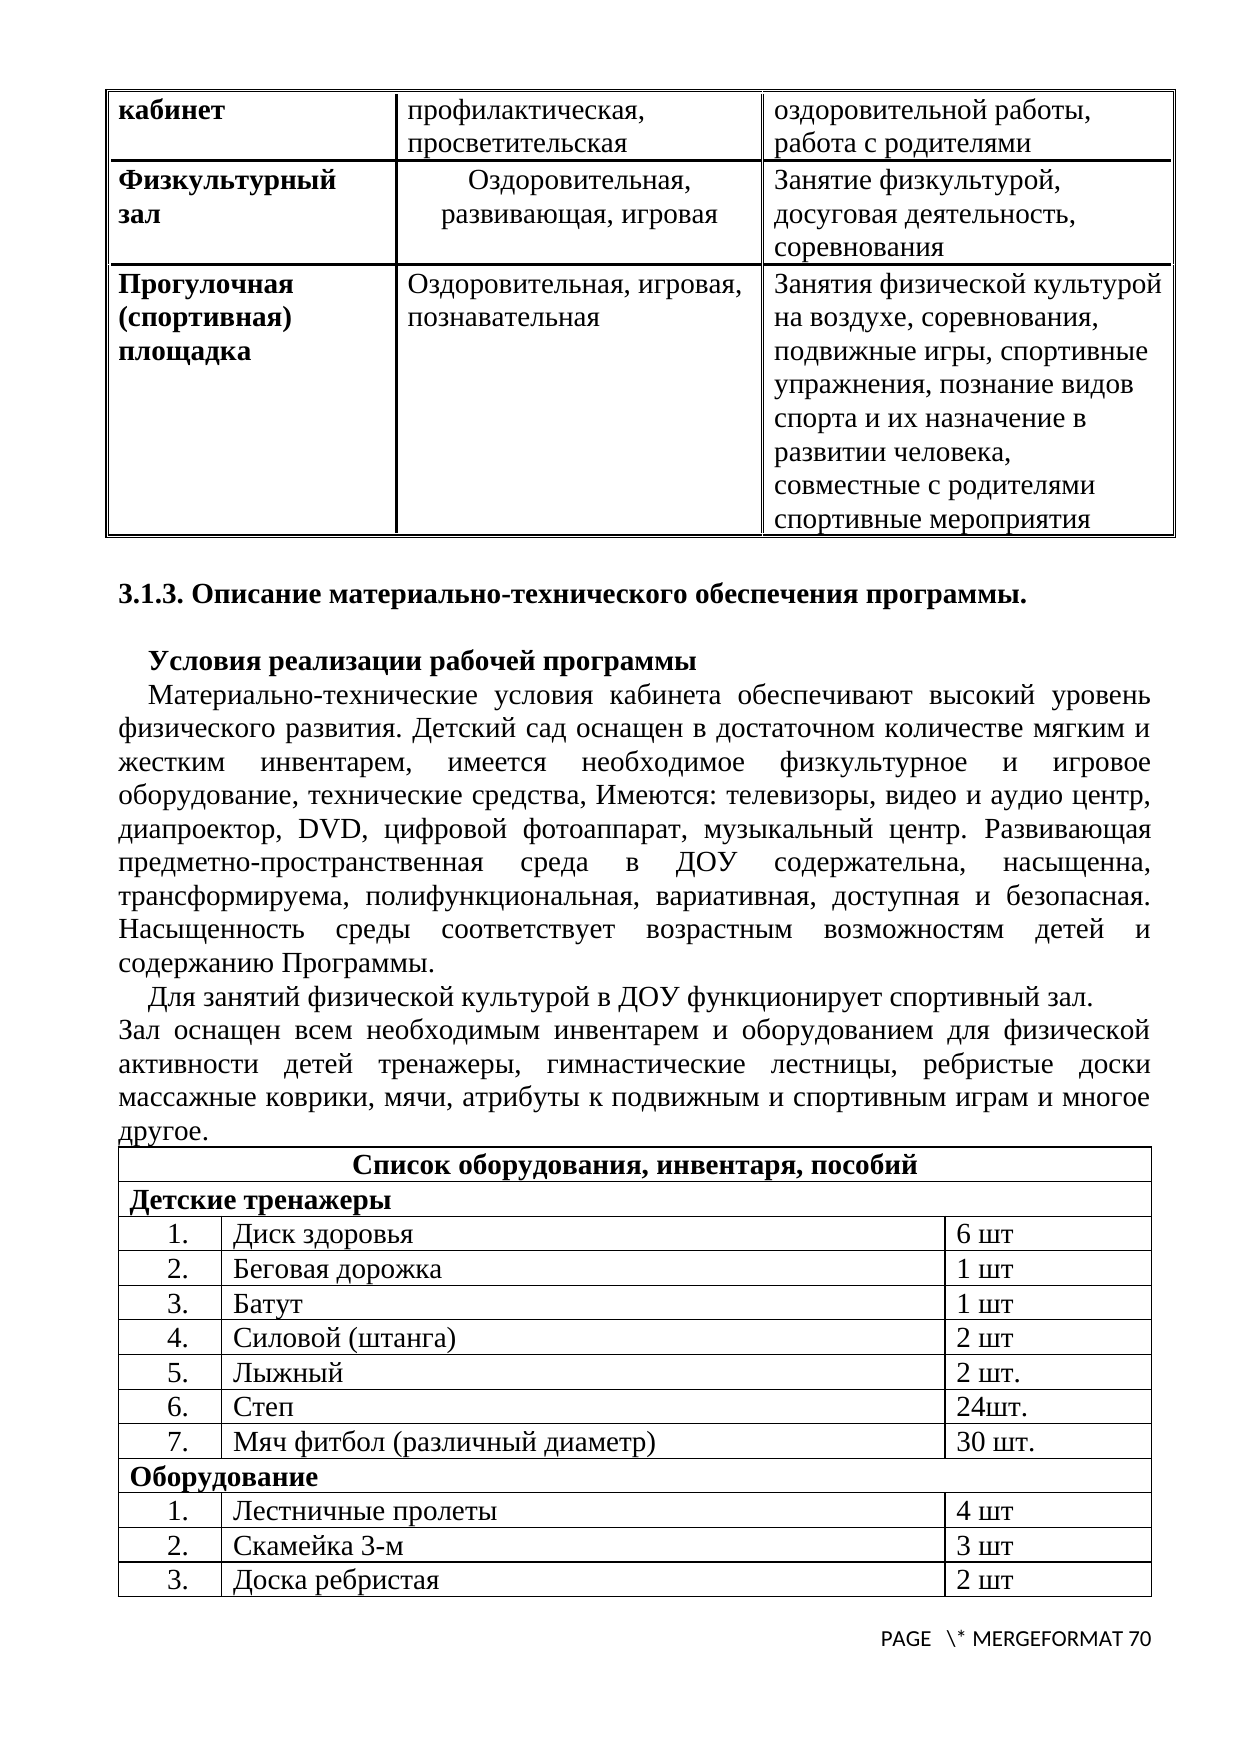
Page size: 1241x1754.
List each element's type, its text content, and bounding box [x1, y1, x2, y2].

table_cell 6 шт [946, 1217, 1151, 1250]
table_cell Прогулочная (спортивная) площадка [107, 263, 396, 534]
table_cell Оздоровительная, игровая, познавательная [396, 266, 763, 534]
table_cell Мяч фитбол (различный диаметр) [222, 1424, 944, 1458]
table_cell 3 шт [946, 1528, 1151, 1561]
table_cell [119, 1320, 221, 1354]
table_cell Лестничные пролеты [222, 1493, 944, 1527]
table_cell 4 шт [946, 1493, 1151, 1527]
table_cell 2 шт [946, 1563, 1151, 1596]
table_cell 30 шт. [946, 1424, 1151, 1458]
table_cell 2 шт. [946, 1355, 1151, 1388]
table_cell 1 шт [946, 1251, 1151, 1285]
table_cell [119, 1424, 221, 1458]
table_header Список оборудования, инвентаря, пособий [119, 1148, 1151, 1181]
text 3.1.3. Описание материально-технического обеспечения программы. [118, 576, 1152, 610]
text Для занятий физической культурой в ДОУ функционирует спортивный зал. [118, 979, 1152, 1012]
table_cell Физкультурный зал [109, 159, 395, 263]
table_cell Диск здоровья [222, 1217, 944, 1250]
table_cell [119, 1493, 221, 1527]
text Условия реализации рабочей программы [118, 643, 1152, 677]
table_cell Лыжный [222, 1355, 944, 1388]
text Материально-технические условия кабинета обеспечивают высокий уровень физического развития. Детский сад оснащен в достаточном количестве мягким и жестким инвентарем, имеется необходимое физкультурное и игровое оборудование, технические средства, Имеются: телевизоры, видео и аудио центр, диапроектор, DVD, цифровой фотоаппарат, музыкальный центр. Развивающая предметно-пространственная среда в ДОУ содержательна, насыщенна, трансформируема, полифункциональная, вариативная, доступная и безопасная. Насыщенность среды соответствует возрастным возможностям детей и содержанию Программы. [118, 677, 1152, 979]
table_cell [119, 1390, 221, 1423]
table_cell Занятие физкультурой, досуговая деятельность, соревнования [764, 159, 1173, 263]
table_cell Занятия физической культурой на воздухе, соревнования, подвижные игры, спортивные упражнения, познание видов спорта и их назначение в развитии человека, совместные с родителями спортивные мероприятия [763, 263, 1174, 534]
table_cell Батут [222, 1286, 944, 1319]
table_cell [119, 1251, 221, 1285]
table_cell Доска ребристая [222, 1563, 944, 1596]
table_cell Скамейка 3-м [222, 1528, 944, 1561]
table_cell [119, 1563, 221, 1596]
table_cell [763, 92, 1173, 159]
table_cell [396, 92, 763, 159]
table_cell Беговая дорожка [222, 1251, 944, 1285]
table_cell [119, 1217, 221, 1250]
table_cell 24шт. [946, 1390, 1151, 1423]
table_cell Оборудование [119, 1459, 1151, 1492]
table_cell Оздоровительная, развивающая, игровая [398, 162, 761, 263]
table_cell [119, 1528, 221, 1561]
table_cell Детские тренажеры [119, 1182, 1151, 1216]
table_cell Медицинский кабинет [109, 92, 396, 159]
table_cell Степ [222, 1390, 944, 1423]
table_cell 1 шт [946, 1286, 1151, 1319]
table_cell Силовой (штанга) [222, 1320, 944, 1354]
table_cell [119, 1355, 221, 1388]
table_cell 2 шт [946, 1320, 1151, 1354]
text Зал оснащен всем необходимым инвентарем и оборудованием для физической активности детей тренажеры, гимнастические лестницы, ребристые доски массажные коврики, мячи, атрибуты к подвижным и спортивным играм и многое другое. [118, 1012, 1152, 1146]
table_cell [119, 1286, 221, 1319]
